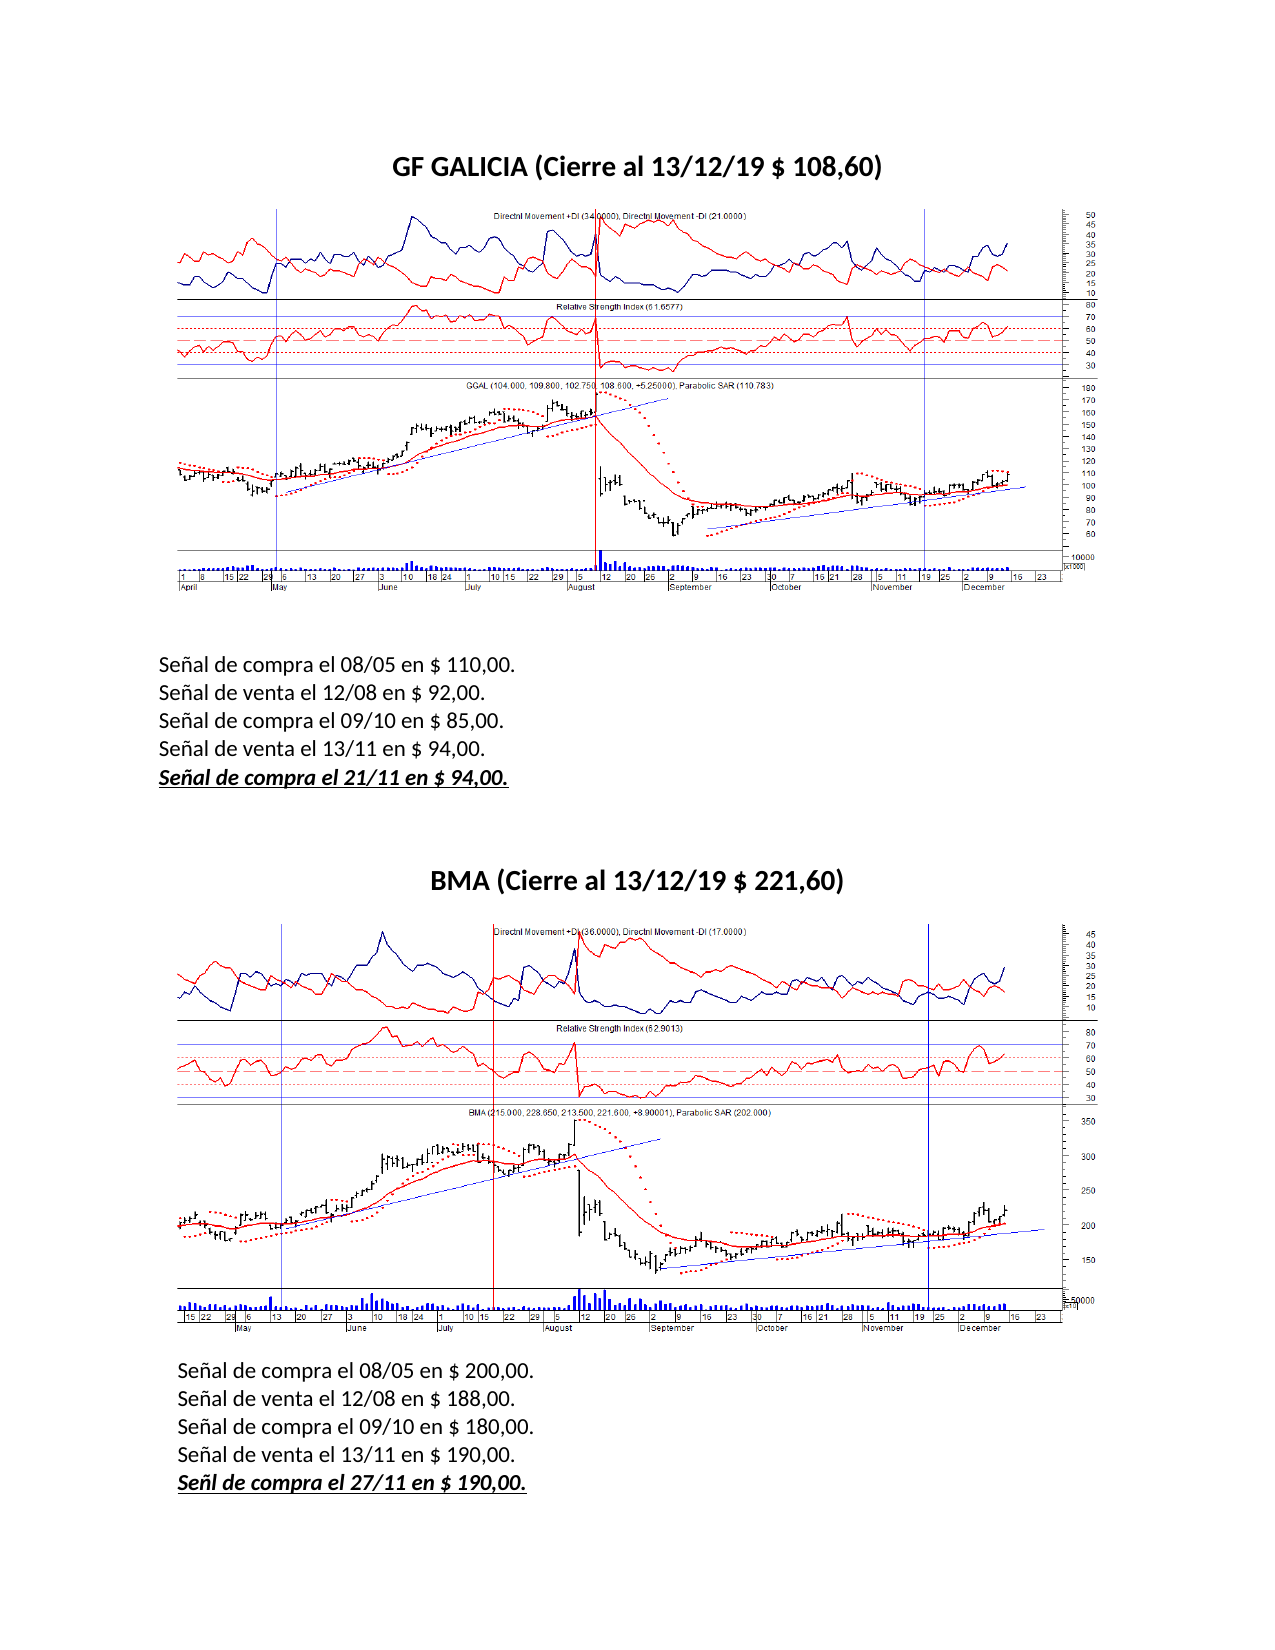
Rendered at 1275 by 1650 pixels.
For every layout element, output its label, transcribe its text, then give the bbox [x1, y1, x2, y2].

text Señal de compra el 08/05 en $ 200,00. [177, 1356, 1098, 1384]
text Señal de venta el 13/11 en $ 190,00. [177, 1441, 1098, 1468]
text Señal de compra el 09/10 en $ 180,00. [177, 1412, 1098, 1441]
picture [177, 924, 1098, 1332]
text GF GALICIA (Cierre al 13/12/19 $ 108,60) [177, 148, 1098, 183]
text BMA (Cierre al 13/12/19 $ 221,60) [177, 862, 1098, 898]
picture [177, 209, 1098, 591]
text Señal de venta el 12/08 en $ 188,00. [177, 1384, 1098, 1412]
text Señl de compra el 27/11 en $ 190,00. [177, 1468, 1098, 1497]
